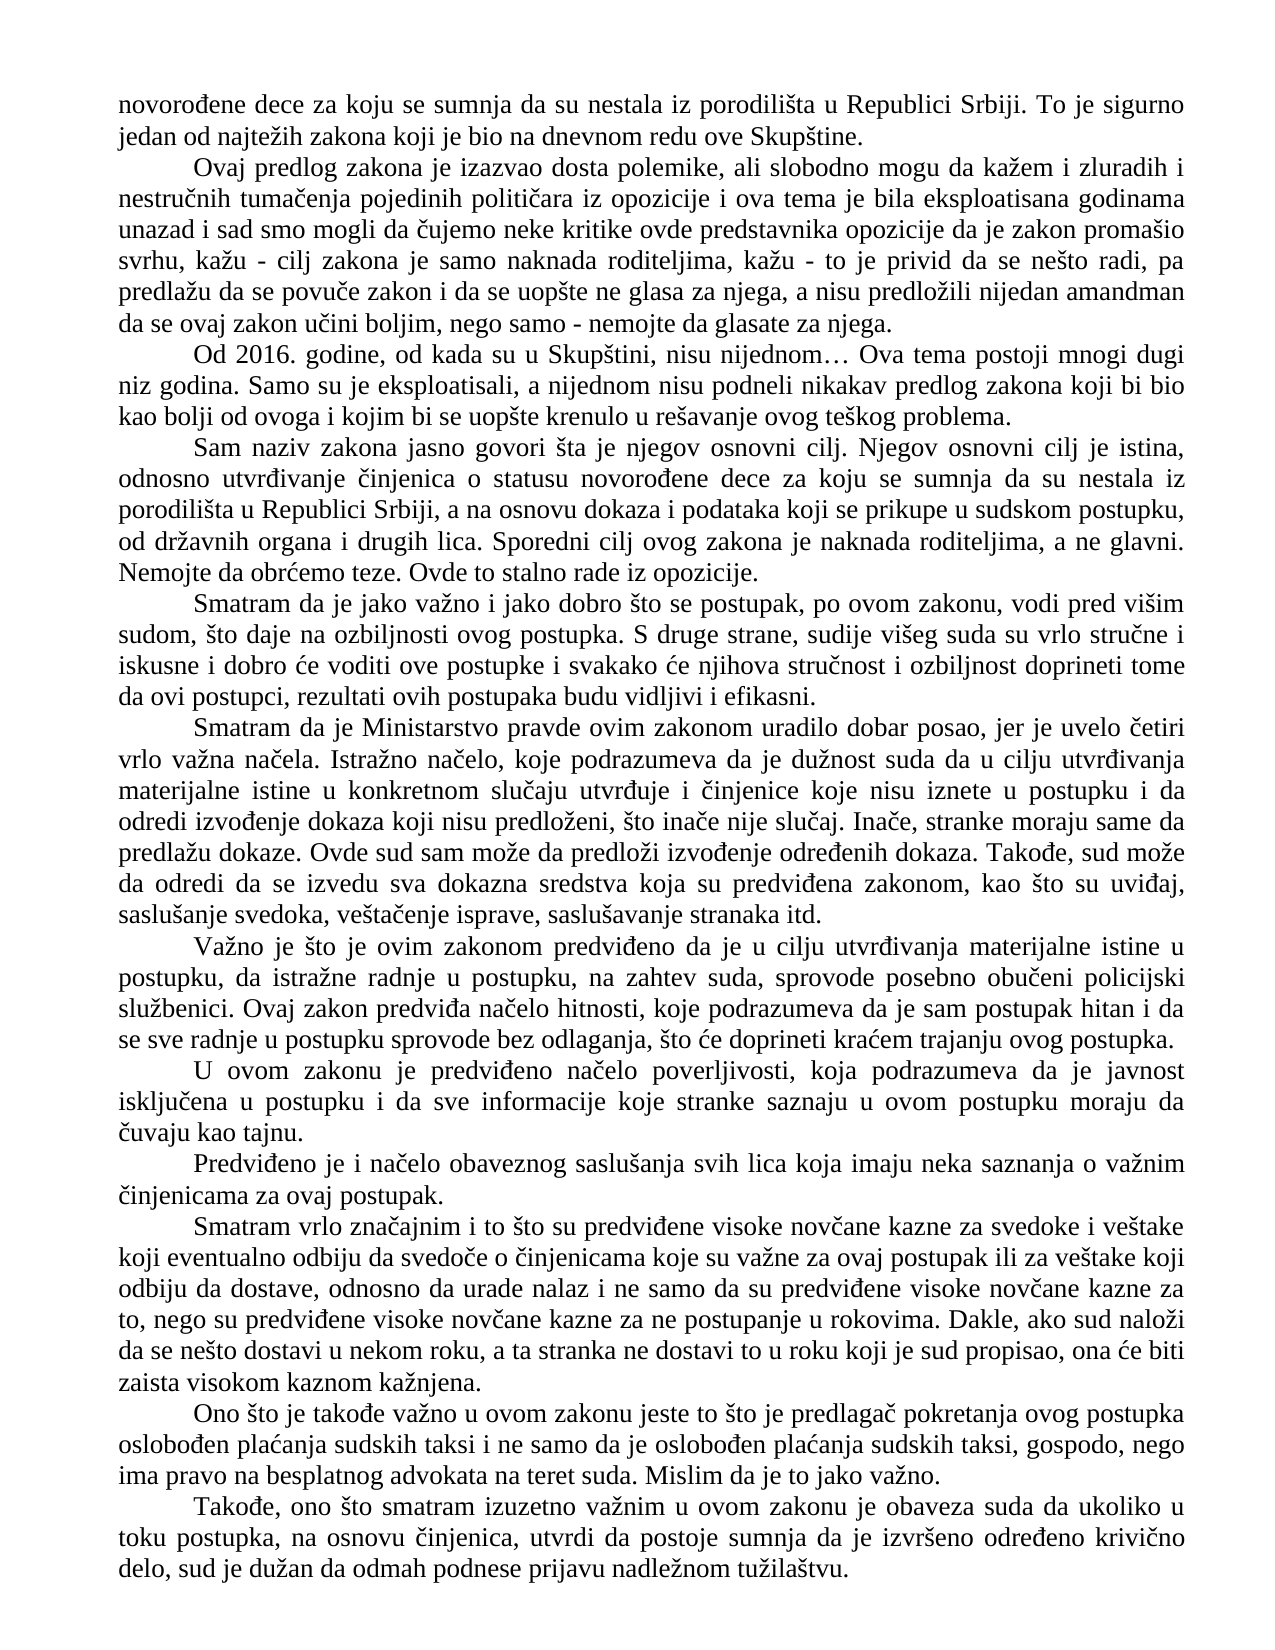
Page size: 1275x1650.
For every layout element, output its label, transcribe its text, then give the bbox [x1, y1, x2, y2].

text Važno je što je ovim zakonom predviđeno da je u cilju utvrđivanja materijalne istine u postupku, da istražne radnje u postupku, na zahtev suda, sprovode posebno obučeni policijski službenici. Ovaj zakon predviđa načelo hitnosti, koje podrazumeva da je sam postupak hitan i da se sve radnje u postupku sprovode bez odlaganja, što će doprineti kraćem trajanju ovog postupka. [118, 929, 1186, 1054]
text Ovaj predlog zakona je izazvao dosta polemike, ali slobodno mogu da kažem i zluradih i nestručnih tumačenja pojedinih političara iz opozicije i ova tema je bila eksploatisana godinama unazad i sad smo mogli da čujemo neke kritike ovde predstavnika opozicije da je zakon promašio svrhu, kažu - cilj zakona je samo naknada roditeljima, kažu - to je privid da se nešto radi, pa predlažu da se povuče zakon i da se uopšte ne glasa za njega, a nisu predložili nijedan amandman da se ovaj zakon učini boljim, nego samo - nemojte da glasate za njega. [118, 151, 1186, 338]
text Smatram da je Ministarstvo pravde ovim zakonom uradilo dobar posao, jer je uvelo četiri vrlo važna načela. Istražno načelo, koje podrazumeva da je dužnost suda da u cilju utvrđivanja materijalne istine u konkretnom slučaju utvrđuje i činjenice koje nisu iznete u postupku i da odredi izvođenje dokaza koji nisu predloženi, što inače nije slučaj. Inače, stranke moraju same da predlažu dokaze. Ovde sud sam može da predloži izvođenje određenih dokaza. Takođe, sud može da odredi da se izvedu sva dokazna sredstva koja su predviđena zakonom, kao što su uviđaj, saslušanje svedoka, veštačenje isprave, saslušavanje stranaka itd. [118, 712, 1186, 929]
text Od 2016. godine, od kada su u Skupštini, nisu nijednom… Ova tema postoji mnogi dugi niz godina. Samo su je eksploatisali, a nijednom nisu podneli nikakav predlog zakona koji bi bio kao bolji od ovoga i kojim bi se uopšte krenulo u rešavanje ovog teškog problema. [118, 338, 1186, 431]
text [118, 89, 1186, 151]
text Sam naziv zakona jasno govori šta je njegov osnovni cilj. Njegov osnovni cilj je istina, odnosno utvrđivanje činjenica o statusu novorođene dece za koju se sumnja da su nestala iz porodilišta u Republici Srbiji, a na osnovu dokaza i podataka koji se prikupe u sudskom postupku, od državnih organa i drugih lica. Sporedni cilj ovog zakona je naknada roditeljima, a ne glavni. Nemojte da obrćemo teze. Ovde to stalno rade iz opozicije. [118, 431, 1186, 587]
text Predviđeno je i načelo obaveznog saslušanja svih lica koja imaju neka saznanja o važnim činjenicama za ovaj postupak. [118, 1148, 1186, 1210]
text U ovom zakonu je predviđeno načelo poverljivosti, koja podrazumeva da je javnost isključena u postupku i da sve informacije koje stranke saznaju u ovom postupku moraju da čuvaju kao tajnu. [118, 1054, 1186, 1148]
text Takođe, ono što smatram izuzetno važnim u ovom zakonu je obaveza suda da ukoliko u toku postupka, na osnovu činjenica, utvrdi da postoje sumnja da je izvršeno određeno krivično delo, sud je dužan da odmah podnese prijavu nadležnom tužilaštvu. [118, 1490, 1186, 1584]
text Smatram da je jako važno i jako dobro što se postupak, po ovom zakonu, vodi pred višim sudom, što daje na ozbiljnosti ovog postupka. S druge strane, sudije višeg suda su vrlo stručne i iskusne i dobro će voditi ove postupke i svakako će njihova stručnost i ozbiljnost doprineti tome da ovi postupci, rezultati ovih postupaka budu vidljivi i efikasni. [118, 587, 1186, 712]
text Smatram vrlo značajnim i to što su predviđene visoke novčane kazne za svedoke i veštake koji eventualno odbiju da svedoče o činjenicama koje su važne za ovaj postupak ili za veštake koji odbiju da dostave, odnosno da urade nalaz i ne samo da su predviđene visoke novčane kazne za to, nego su predviđene visoke novčane kazne za ne postupanje u rokovima. Dakle, ako sud naloži da se nešto dostavi u nekom roku, a ta stranka ne dostavi to u roku koji je sud propisao, ona će biti zaista visokom kaznom kažnjena. [118, 1210, 1186, 1397]
text Ono što je takođe važno u ovom zakonu jeste to što je predlagač pokretanja ovog postupka oslobođen plaćanja sudskih taksi i ne samo da je oslobođen plaćanja sudskih taksi, gospodo, nego ima pravo na besplatnog advokata na teret suda. Mislim da je to jako važno. [118, 1397, 1186, 1490]
